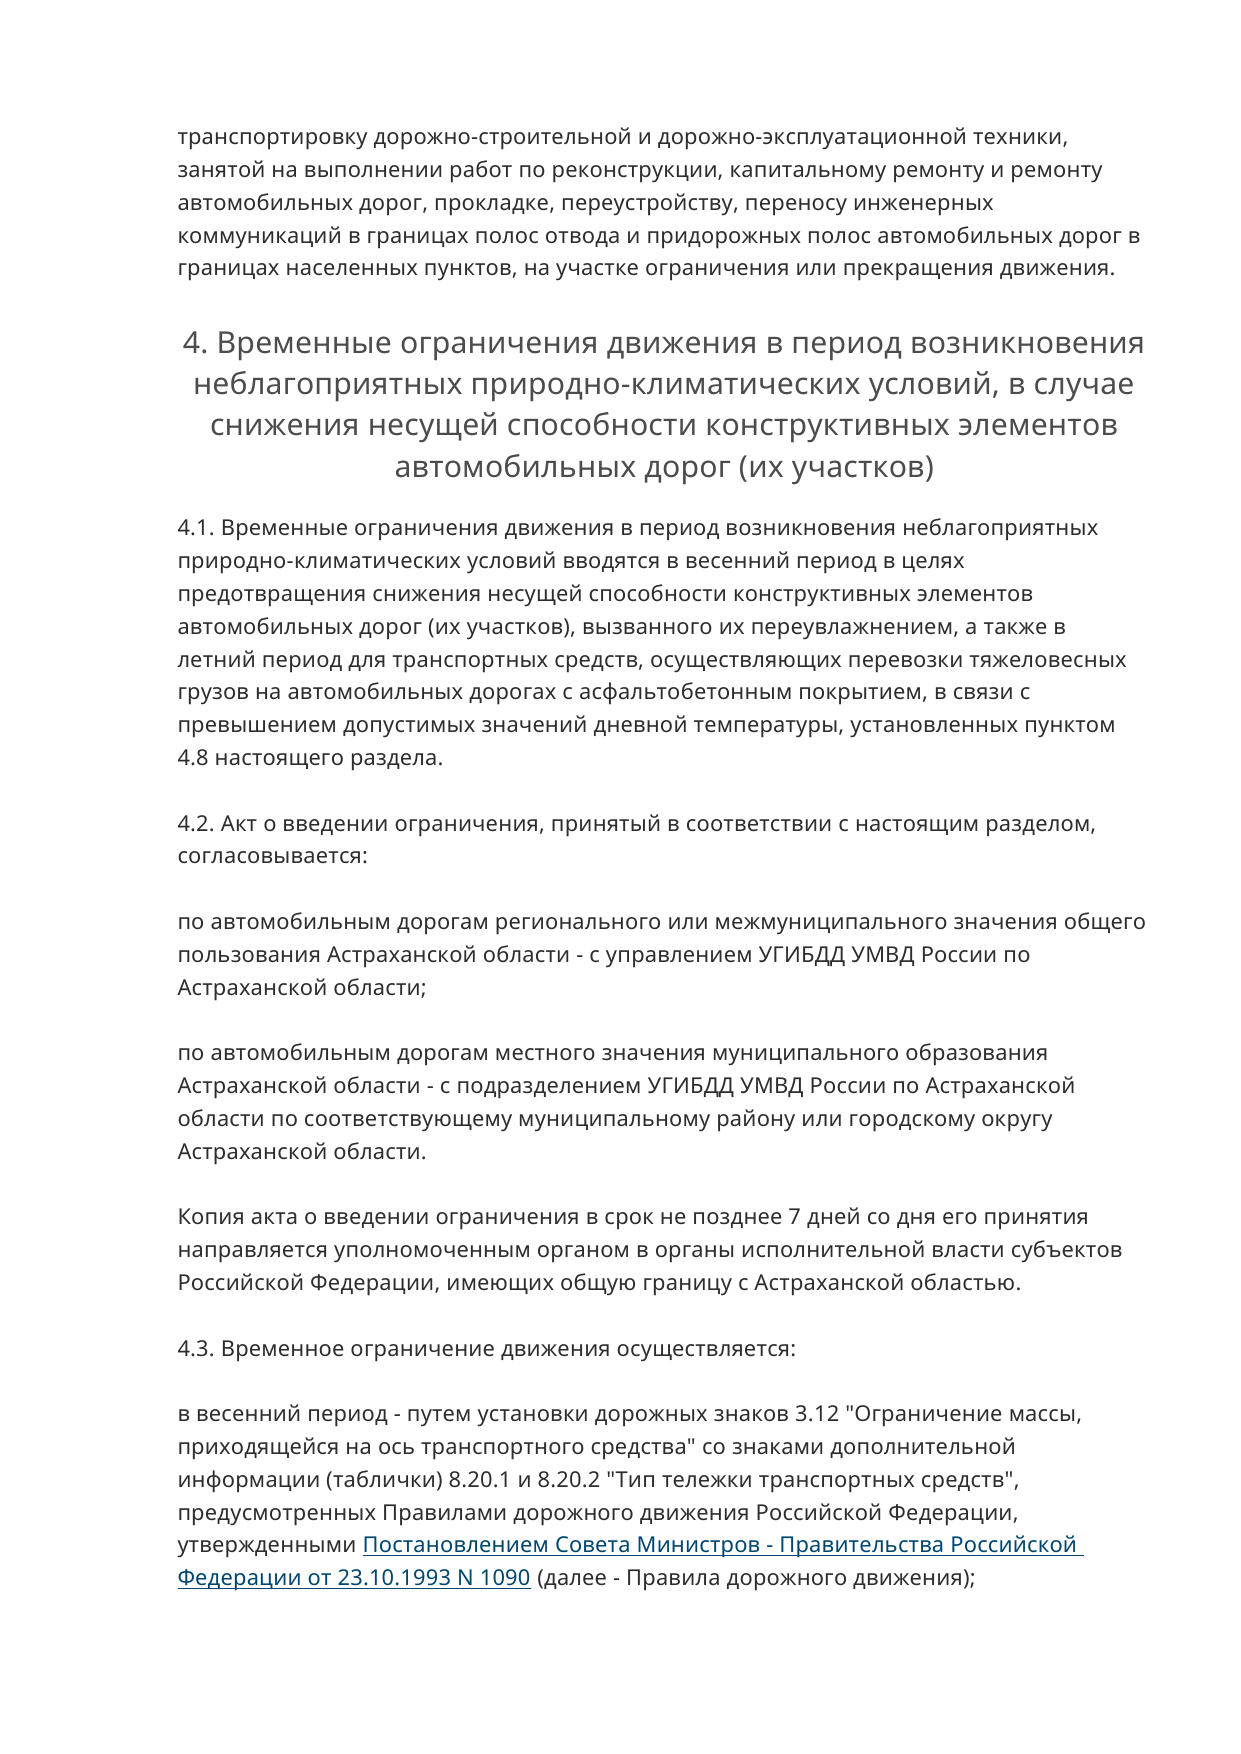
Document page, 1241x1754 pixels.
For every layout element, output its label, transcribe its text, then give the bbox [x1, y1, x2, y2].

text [177, 509, 1152, 1625]
text 4. Временные ограничения движения в период возникновения неблагоприятных природно-климатических условий, в случае снижения несущей способности конструктивных элементов автомобильных дорог (их участков) [177, 321, 1152, 486]
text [177, 118, 1152, 282]
